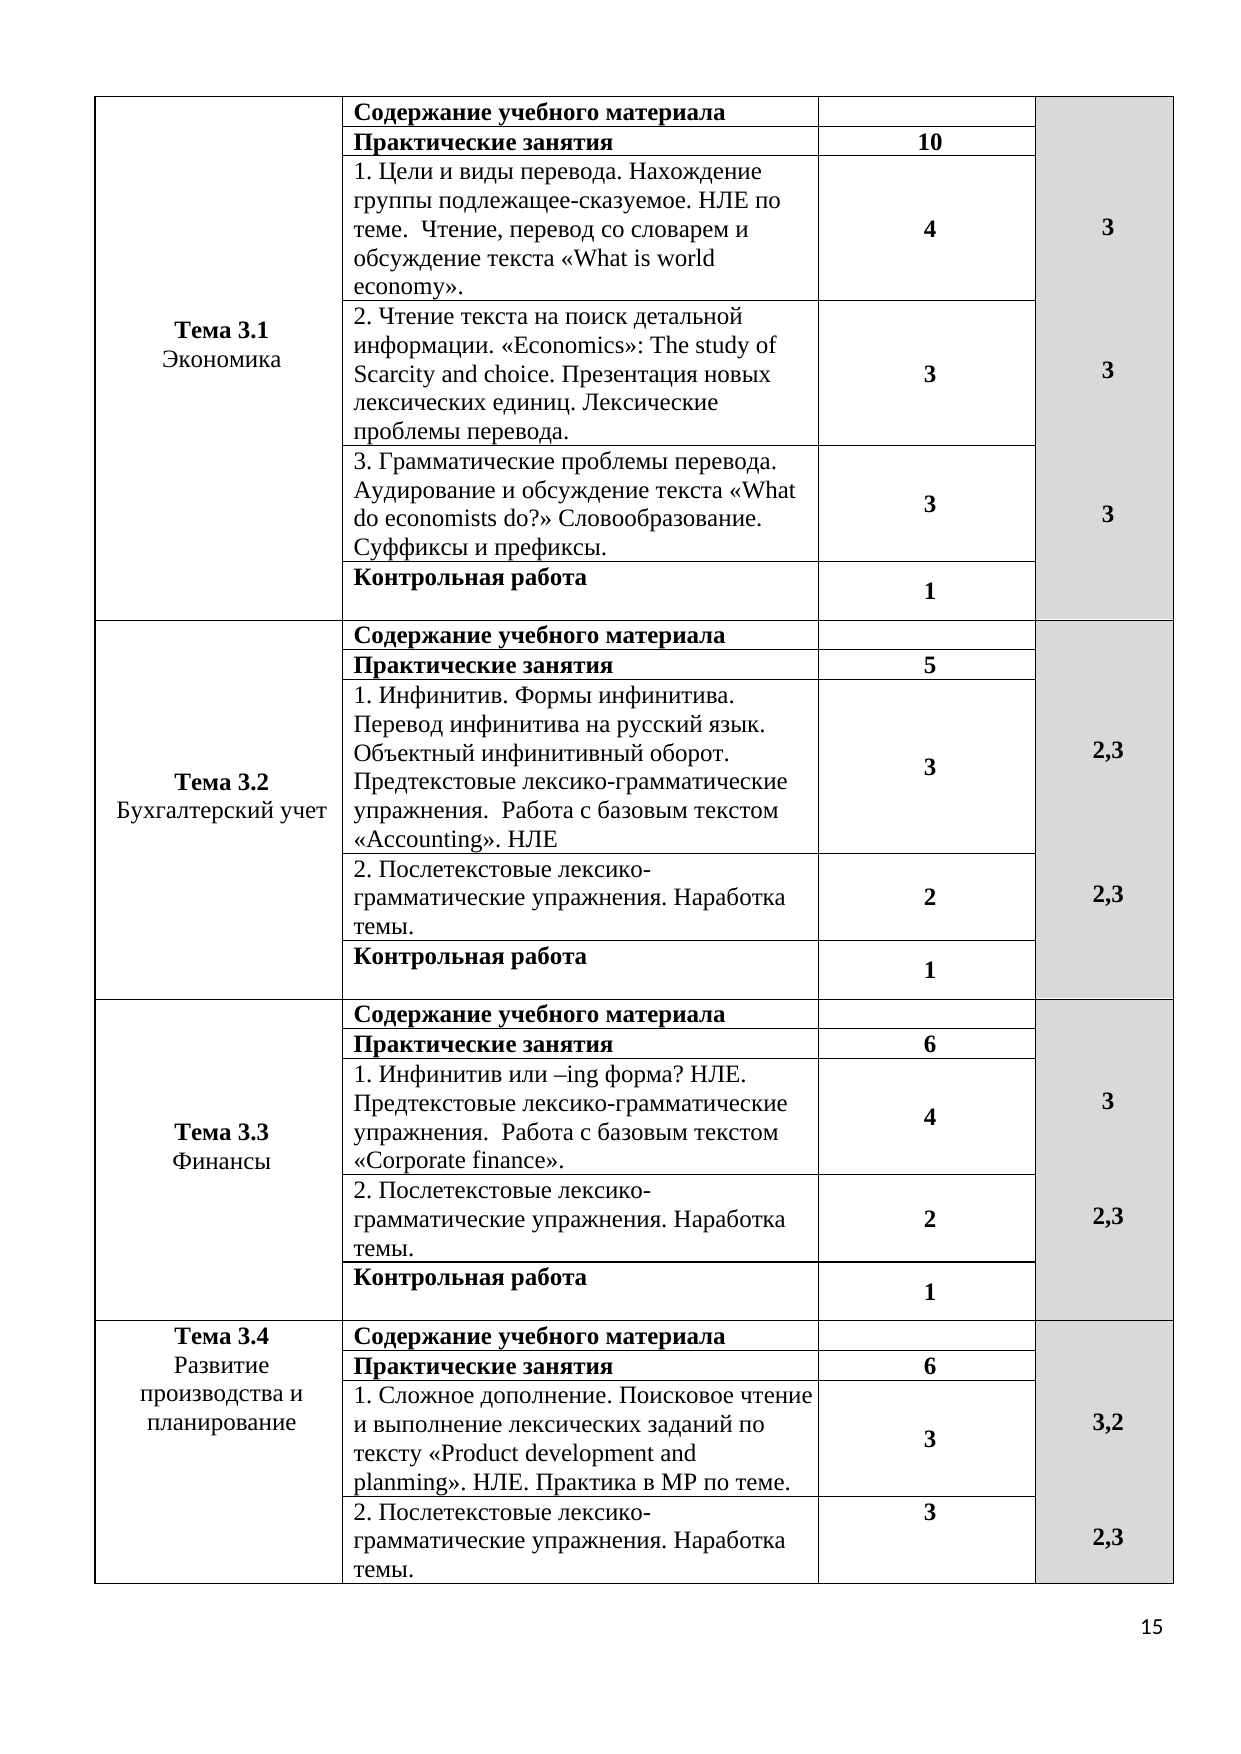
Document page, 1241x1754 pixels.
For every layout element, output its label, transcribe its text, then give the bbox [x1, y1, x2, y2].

table_cell 1. Инфинитив. Формы инфинитива. Перевод инфинитива на русский язык. Объектный инфинитивный оборот. Предтекстовые лексико-грамматические упражнения. Работа с базовым текстом «Accounting». НЛЕ [343, 680, 818, 853]
table_cell 3 [819, 1381, 1035, 1496]
table_cell 1 [819, 562, 1035, 619]
table_cell Контрольная работа [343, 562, 818, 619]
table_cell Контрольная работа [343, 941, 818, 998]
table_cell 3,2 2,3 [1036, 1321, 1173, 1583]
table_cell 3 [819, 446, 1035, 561]
table_cell 1. Сложное дополнение. Поисковое чтение и выполнение лексических заданий по тексту «Product development and planming». НЛЕ. Практика в МР по теме. [343, 1381, 818, 1496]
table_cell Содержание учебного материала [343, 97, 818, 126]
table_cell Практические занятия [343, 650, 818, 679]
table_cell 2 [819, 1175, 1035, 1261]
table_cell 1. Цели и виды перевода. Нахождение группы подлежащее-сказуемое. НЛЕ по теме. Чтение, перевод со словарем и обсуждение текста «What is world economy». [343, 156, 818, 300]
table_cell 2. Послетекстовые лексико-грамматические упражнения. Наработка темы. [343, 854, 818, 940]
table_cell 3 [819, 1497, 1035, 1583]
table_cell 4 [819, 156, 1035, 300]
table_cell 2,3 2,3 [1036, 621, 1173, 998]
table_cell 10 [819, 127, 1035, 155]
table_cell 1. Инфинитив или –ing форма? НЛЕ. Предтекстовые лексико-грамматические упражнения. Работа с базовым текстом «Corporate finance». [343, 1059, 818, 1174]
table_cell [819, 1000, 1035, 1028]
table_cell Практические занятия [343, 127, 818, 155]
table_cell 2. Послетекстовые лексико-грамматические упражнения. Наработка темы. [343, 1497, 818, 1583]
table_cell Тема 3.2 Бухгалтерский учет [96, 621, 342, 998]
table_cell 2. Послетекстовые лексико-грамматические упражнения. Наработка темы. [343, 1175, 818, 1261]
table_cell Тема 3.3 Финансы [96, 1000, 342, 1320]
table_cell 4 [819, 1059, 1035, 1174]
table_cell Содержание учебного материала [343, 1321, 818, 1350]
table_cell 3 2,3 [1036, 1000, 1173, 1320]
table_cell [819, 97, 1035, 126]
table_cell [819, 1321, 1035, 1350]
table_cell 1 [819, 941, 1035, 998]
table_cell Содержание учебного материала [343, 621, 818, 649]
table_cell 5 [819, 650, 1035, 679]
table_cell 6 [819, 1351, 1035, 1379]
table_cell 2 [819, 854, 1035, 940]
table_cell 2. Чтение текста на поиск детальной информации. «Economics»: The study of Scarcity and choice. Презентация новых лексических единиц. Лексические проблемы перевода. [343, 301, 818, 445]
table_cell Содержание учебного материала [343, 1000, 818, 1028]
table_cell Тема 3.4 Развитие производства и планирование [96, 1321, 342, 1583]
table_cell Практические занятия [343, 1351, 818, 1379]
table_cell 3 [819, 301, 1035, 445]
table_cell Тема 3.1 Экономика [96, 97, 342, 619]
table_cell 6 [819, 1029, 1035, 1058]
table_cell 1 [819, 1263, 1035, 1320]
table_cell Контрольная работа [343, 1263, 818, 1320]
table_cell [819, 621, 1035, 649]
table_cell Практические занятия [343, 1029, 818, 1058]
table_cell 3. Грамматические проблемы перевода. Аудирование и обсуждение текста «What do economists do?» Словообразование. Суффиксы и префиксы. [343, 446, 818, 561]
table_cell 3 [819, 680, 1035, 853]
table_cell 3 3 3 [1036, 97, 1173, 619]
